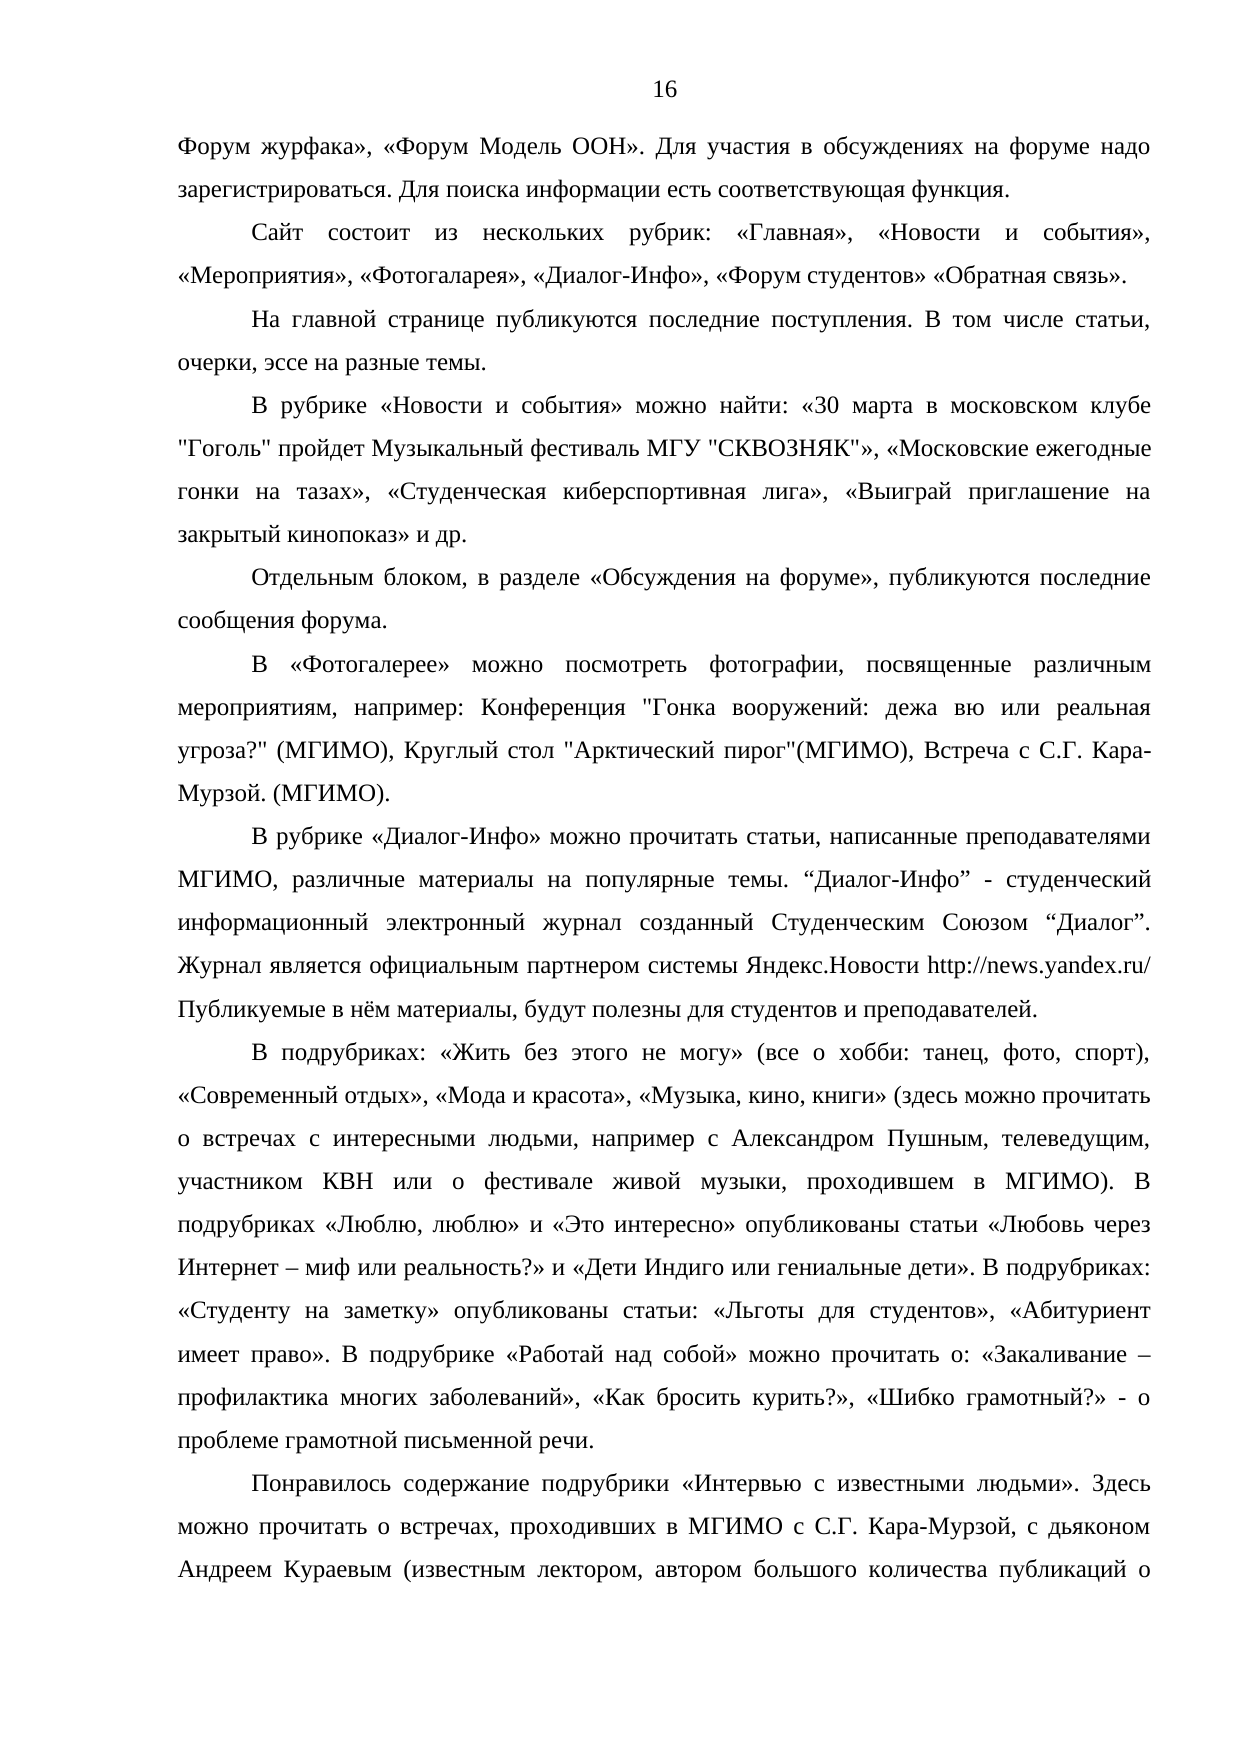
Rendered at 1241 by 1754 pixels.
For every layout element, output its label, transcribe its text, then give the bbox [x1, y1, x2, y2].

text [177, 1468, 1152, 1583]
text В подрубриках: «Жить без этого не могу» (все о хобби: танец, фото, спорт), «Современный отдых», «Мода и красота», «Музыка, кино, книги» (здесь можно прочитать о встречах с интересными людьми, например с Александром Пушным, телеведущим, участником КВН или о фестивале живой музыки, проходившем в МГИМО). В подрубриках «Люблю, люблю» и «Это интересно» опубликованы статьи «Любовь через Интернет – миф или реальность?» и «Дети Индиго или гениальные дети». В подрубриках: «Студенту на заметку» опубликованы статьи: «Льготы для студентов», «Абитуриент имеет право». В подрубрике «Работай над собой» можно прочитать о: «Закаливание – профилактика многих заболеваний», «Как бросить курить?», «Шибко грамотный?» - о проблеме грамотной письменной речи. [177, 1037, 1152, 1454]
text На главной странице публикуются последние поступления. В том числе статьи, очерки, эссе на разные темы. [177, 304, 1152, 376]
text В рубрике «Диалог-Инфо» можно прочитать статьи, написанные преподавателями МГИМО, различные материалы на популярные темы. “Диалог-Инфо” - студенческий информационный электронный журнал созданный Студенческим Союзом “Диалог”. Журнал является официальным партнером системы Яндекс.Новости http://news.yandex.ru/ Публикуемые в нём материалы, будут полезны для студентов и преподавателей. [177, 821, 1152, 1022]
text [177, 131, 1152, 203]
text Сайт состоит из нескольких рубрик: «Главная», «Новости и события», «Мероприятия», «Фотогаларея», «Диалог-Инфо», «Форум студентов» «Обратная связь». [177, 217, 1152, 289]
text Отдельным блоком, в разделе «Обсуждения на форуме», публикуются последние сообщения форума. [177, 562, 1152, 634]
text В «Фотогалерее» можно посмотреть фотографии, посвященные различным мероприятиям, например: Конференция "Гонка вооружений: дежа вю или реальная угроза?" (МГИМО), Круглый стол "Арктический пирог"(МГИМО), Встреча с С.Г. Кара-Мурзой. (МГИМО). [177, 649, 1152, 807]
text В рубрике «Новости и события» можно найти: «30 марта в московском клубе "Гоголь" пройдет Музыкальный фестиваль МГУ "СКВОЗНЯК"», «Московские ежегодные гонки на тазах», «Студенческая киберспортивная лига», «Выиграй приглашение на закрытый кинопоказ» и др. [177, 390, 1152, 548]
